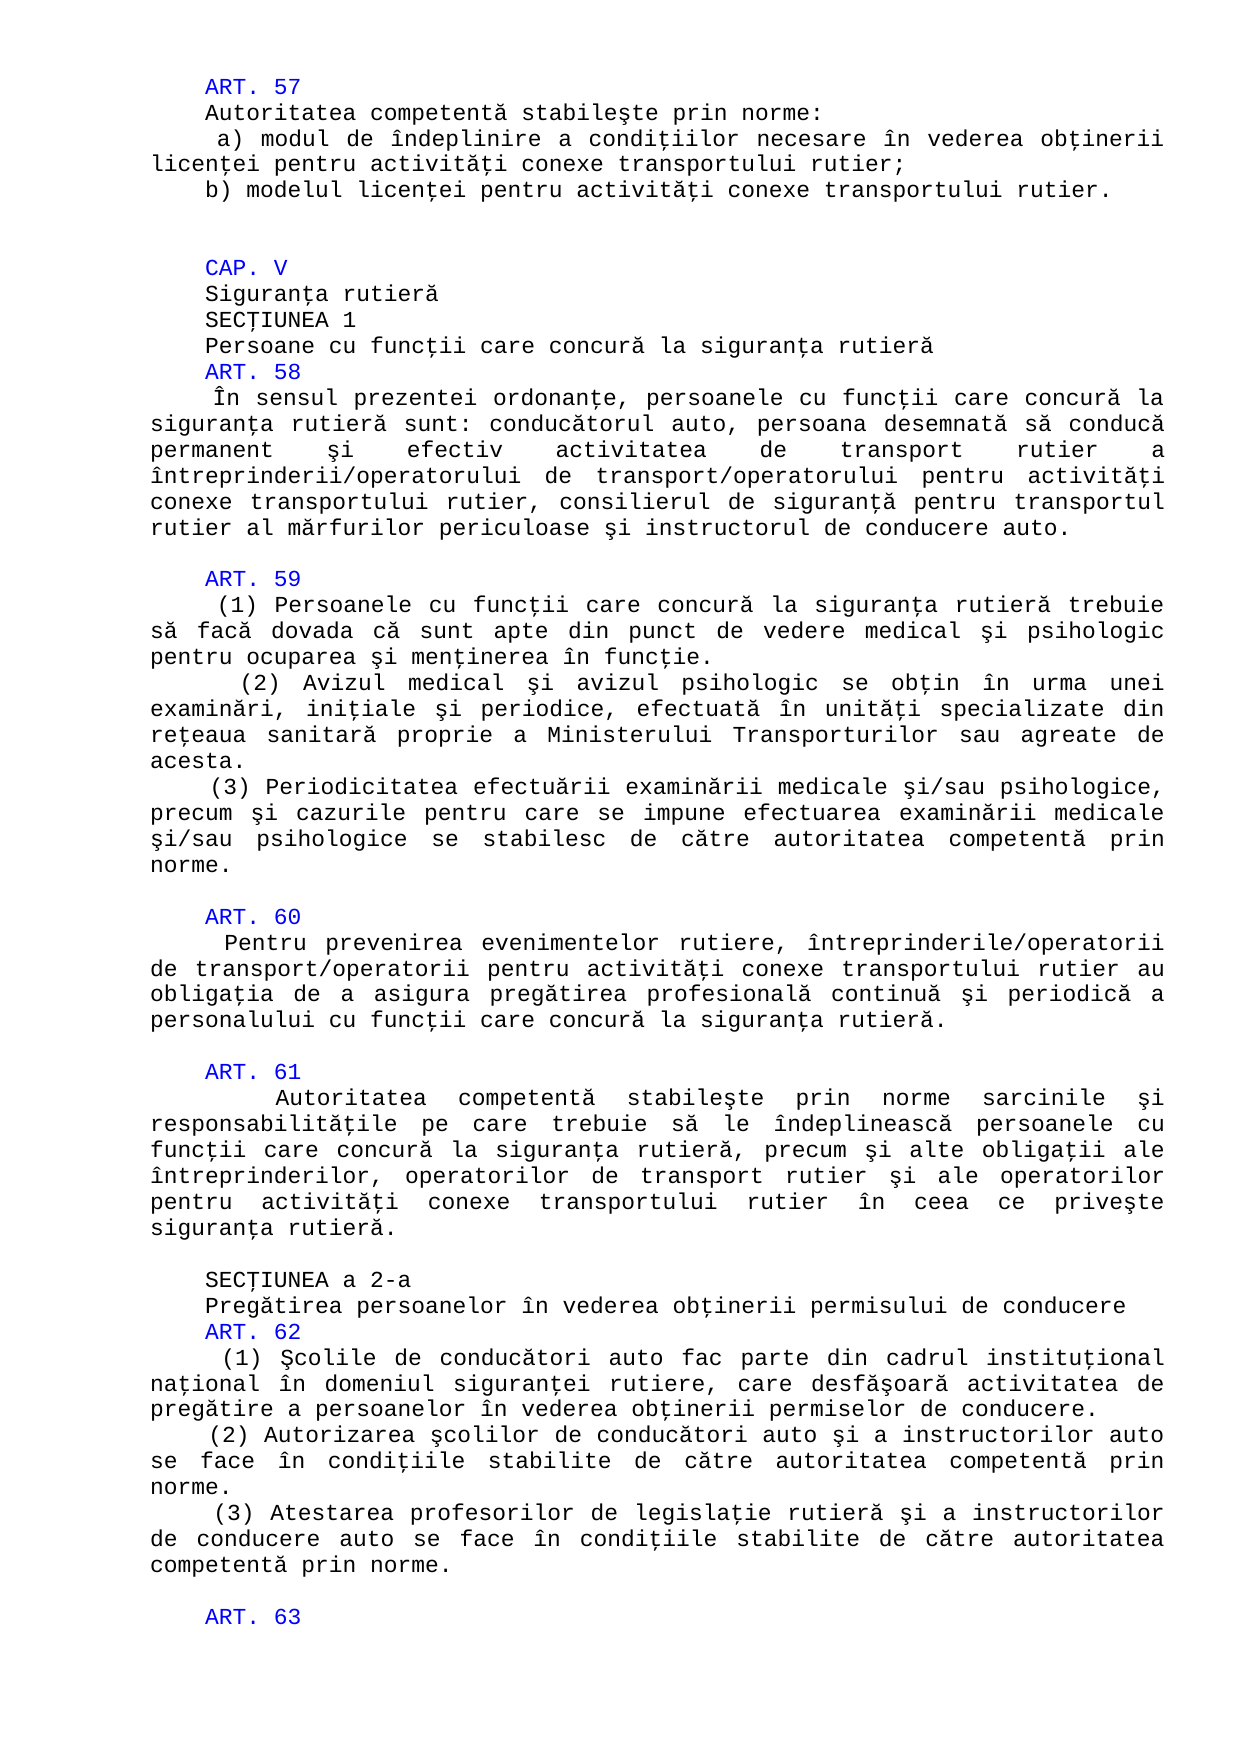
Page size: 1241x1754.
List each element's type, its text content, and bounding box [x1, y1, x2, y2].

text SECŢIUNEA a 2-a [150, 1268, 1165, 1294]
text Autoritatea competentă stabileşte prin norme sarcinile şi responsabilităţile pe care trebuie să le îndeplinească persoanele cu funcţii care concură la siguranţa rutieră, precum şi alte obligaţii ale întreprinderilor, operatorilor de transport rutier şi ale operatorilor pentru activităţi conexe transportului rutier în ceea ce priveşte siguranţa rutieră. [150, 1087, 1165, 1242]
text b) modelul licenţei pentru activităţi conexe transportului rutier. [150, 179, 1165, 205]
text SECŢIUNEA 1 [150, 308, 1165, 334]
text (3) Atestarea profesorilor de legislaţie rutieră şi a instructorilor de conducere auto se face în condiţiile stabilite de către autoritatea competentă prin norme. [150, 1502, 1165, 1579]
text (2) Avizul medical şi avizul psihologic se obţin în urma unei examinări, iniţiale şi periodice, efectuată în unităţi specializate din reţeaua sanitară proprie a Ministerului Transporturilor sau agreate de acesta. [150, 672, 1165, 775]
text ART. 57 [150, 75, 1165, 101]
text (3) Periodicitatea efectuării examinării medicale şi/sau psihologice, precum şi cazurile pentru care se impune efectuarea examinării medicale şi/sau psihologice se stabilesc de către autoritatea competentă prin norme. [150, 775, 1165, 879]
text Siguranţa rutieră [150, 282, 1165, 308]
text (1) Persoanele cu funcţii care concură la siguranţa rutieră trebuie să facă dovada că sunt apte din punct de vedere medical şi psihologic pentru ocuparea şi menţinerea în funcţie. [150, 594, 1165, 672]
text ART. 60 [150, 905, 1165, 931]
text Autoritatea competentă stabileşte prin norme: [150, 101, 1165, 127]
text În sensul prezentei ordonanţe, persoanele cu funcţii care concură la siguranţa rutieră sunt: conducătorul auto, persoana desemnată să conducă permanent şi efectiv activitatea de transport rutier a întreprinderii/operatorului de transport/operatorului pentru activităţi conexe transportului rutier, consilierul de siguranţă pentru transportul rutier al mărfurilor periculoase şi instructorul de conducere auto. [150, 386, 1165, 542]
text ART. 59 [150, 568, 1165, 594]
text a) modul de îndeplinire a condiţiilor necesare în vederea obţinerii licenţei pentru activităţi conexe transportului rutier; [150, 127, 1165, 179]
text Pregătirea persoanelor în vederea obţinerii permisului de conducere [150, 1294, 1165, 1320]
text CAP. V [150, 257, 1165, 282]
text ART. 58 [150, 360, 1165, 386]
text ART. 62 [150, 1320, 1165, 1346]
text Pentru prevenirea evenimentelor rutiere, întreprinderile/operatorii de transport/operatorii pentru activităţi conexe transportului rutier au obligaţia de a asigura pregătirea profesională continuă şi periodică a personalului cu funcţii care concură la siguranţa rutieră. [150, 931, 1165, 1035]
text ART. 61 [150, 1061, 1165, 1087]
text (1) Şcolile de conducători auto fac parte din cadrul instituţional naţional în domeniul siguranţei rutiere, care desfăşoară activitatea de pregătire a persoanelor în vederea obţinerii permiselor de conducere. [150, 1346, 1165, 1424]
text (2) Autorizarea şcolilor de conducători auto şi a instructorilor auto se face în condiţiile stabilite de către autoritatea competentă prin norme. [150, 1424, 1165, 1502]
text ART. 63 [150, 1605, 1165, 1631]
text Persoane cu funcţii care concură la siguranţa rutieră [150, 334, 1165, 360]
